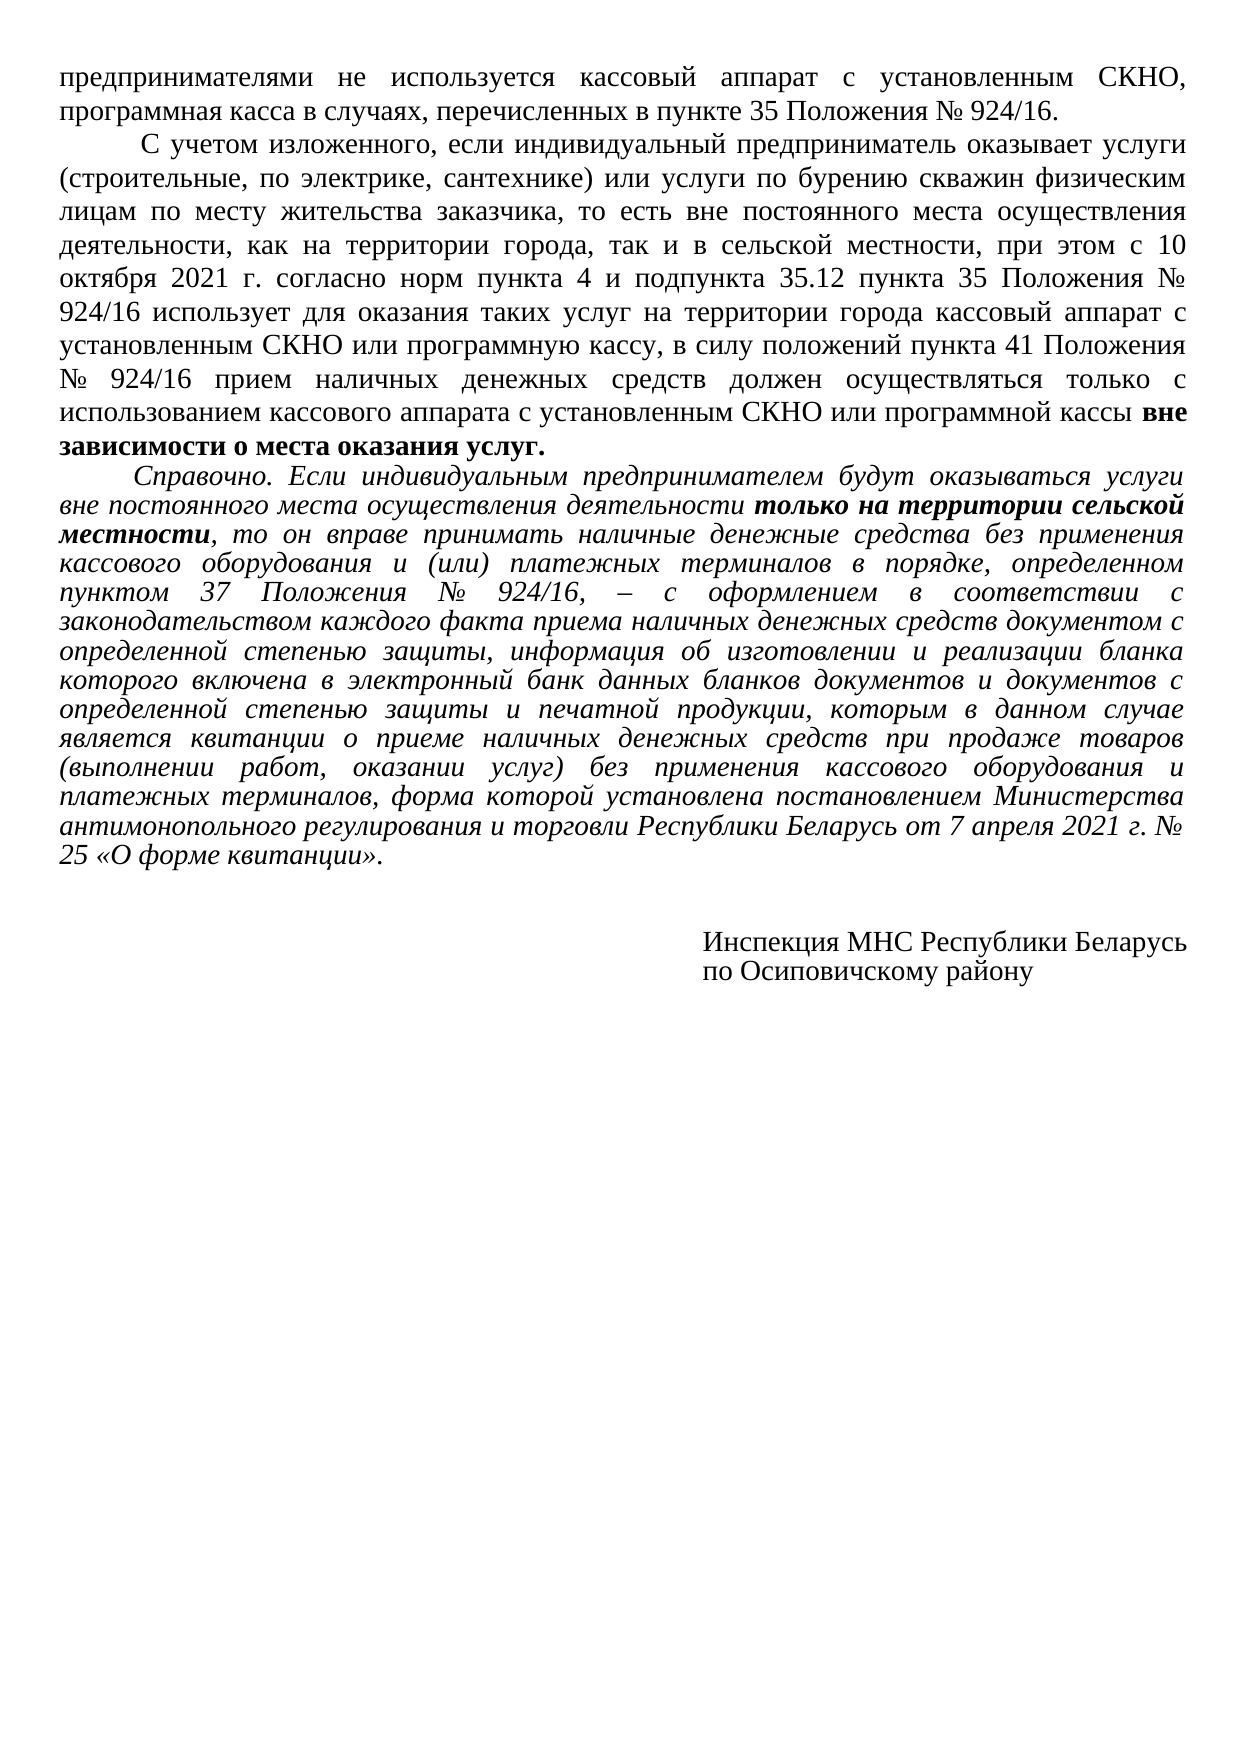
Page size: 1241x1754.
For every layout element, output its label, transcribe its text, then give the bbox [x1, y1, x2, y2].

text по Осиповичскому району [59, 957, 1187, 987]
text Справочно. Если индивидуальным предпринимателем будут оказываться услуги вне постоянного места осуществления деятельности только на территории сельской местности, то он вправе принимать наличные денежные средства без применения кассового оборудования и (или) платежных терминалов в порядке, определенном пунктом 37 Положения № 924/16, – с оформлением в соответствии с законодательством каждого факта приема наличных денежных средств документом с определенной степенью защиты, информация об изготовлении и реализации бланка которого включена в электронный банк данных бланков документов и документов с определенной степенью защиты и печатной продукции, которым в данном случае является квитанции о приеме наличных денежных средств при продаже товаров (выполнении работ, оказании услуг) без применения кассового оборудования и платежных терминалов, форма которой установлена постановлением Министерства антимонопольного регулирования и торговли Республики Беларусь от 7 апреля 2021 г. № 25 «О форме квитанции». [59, 462, 1187, 870]
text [59, 59, 1187, 126]
text Инспекция МНС Республики Беларусь [59, 928, 1187, 957]
text С учетом изложенного, если индивидуальный предприниматель оказывает услуги (строительные, по электрике, сантехнике) или услуги по бурению скважин физическим лицам по месту жительства заказчика, то есть вне постоянного места осуществления деятельности, как на территории города, так и в сельской местности, при этом с 10 октября 2021 г. согласно норм пункта 4 и подпункта 35.12 пункта 35 Положения № 924/16 использует для оказания таких услуг на территории города кассовый аппарат с установленным СКНО или программную кассу, в силу положений пункта 41 Положения № 924/16 прием наличных денежных средств должен осуществляться только с использованием кассового аппарата с установленным СКНО или программной кассы вне зависимости о места оказания услуг. [59, 126, 1187, 462]
